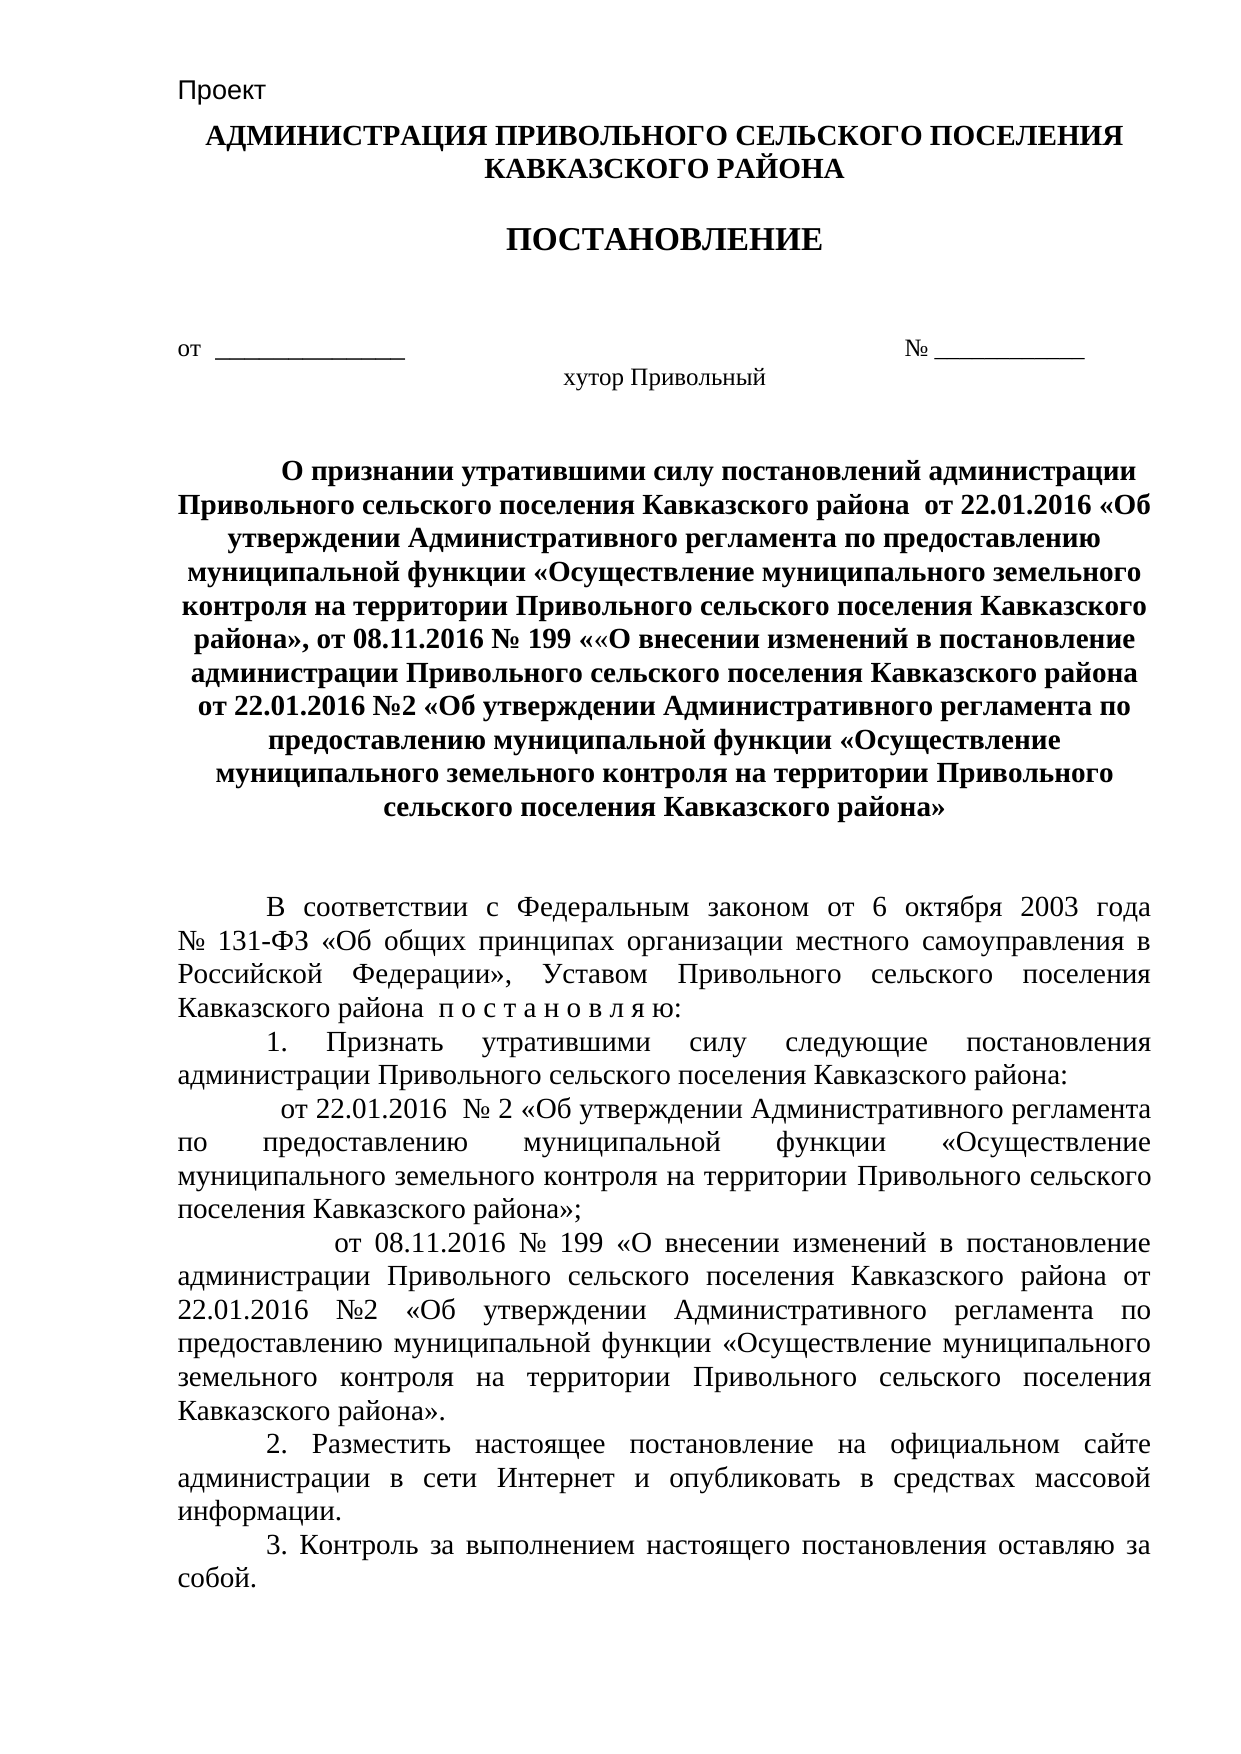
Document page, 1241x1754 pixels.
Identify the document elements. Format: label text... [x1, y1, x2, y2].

text О признании утратившими силу постановлений администрации Привольного сельского поселения Кавказского района от 22.01.2016 «Об утверждении Административного регламента по предоставлению муниципальной функции «Осуществление муниципального земельного контроля на территории Привольного сельского поселения Кавказского района», от 08.11.2016 № 199 ««О внесении изменений в постановление администрации Привольного сельского поселения Кавказского района от 22.01.2016 №2 «Об утверждении Административного регламента по предоставлению муниципальной функции «Осуществление муниципального земельного контроля на территории Привольного сельского поселения Кавказского района» [177, 453, 1152, 822]
text хутор Привольный [177, 362, 1152, 391]
text КАВКАЗСКОГО РАЙОНА [177, 152, 1152, 185]
text 1. Признать утратившими силу следующие постановления администрации Привольного сельского поселения Кавказского района: [177, 1024, 1152, 1091]
text В соответствии с Федеральным законом от 6 октября 2003 года № 131-ФЗ «Об общих принципах организации местного самоуправления в Российской Федерации», Уставом Привольного сельского поселения Кавказского района п о с т а н о в л я ю: [177, 889, 1152, 1024]
text 3. Контроль за выполнением настоящего постановления оставляю за собой. [177, 1527, 1152, 1594]
text 2. Разместить настоящее постановление на официальном сайте администрации в сети Интернет и опубликовать в средствах массовой информации. [177, 1426, 1152, 1527]
text АДМИНИСТРАЦИЯ ПРИВОЛЬНОГО СЕЛЬСКОГО ПОСЕЛЕНИЯ [177, 118, 1152, 152]
text от 22.01.2016 № 2 «Об утверждении Административного регламента по предоставлению муниципальной функции «Осуществление муниципального земельного контроля на территории Привольного сельского поселения Кавказского района»; [177, 1091, 1152, 1225]
text от _____________ № ____________ [177, 329, 1152, 362]
text от 08.11.2016 № 199 «О внесении изменений в постановление администрации Привольного сельского поселения Кавказского района от 22.01.2016 №2 «Об утверждении Административного регламента по предоставлению муниципальной функции «Осуществление муниципального земельного контроля на территории Привольного сельского поселения Кавказского района». [177, 1225, 1152, 1426]
text ПОСТАНОВЛЕНИЕ [177, 219, 1152, 257]
